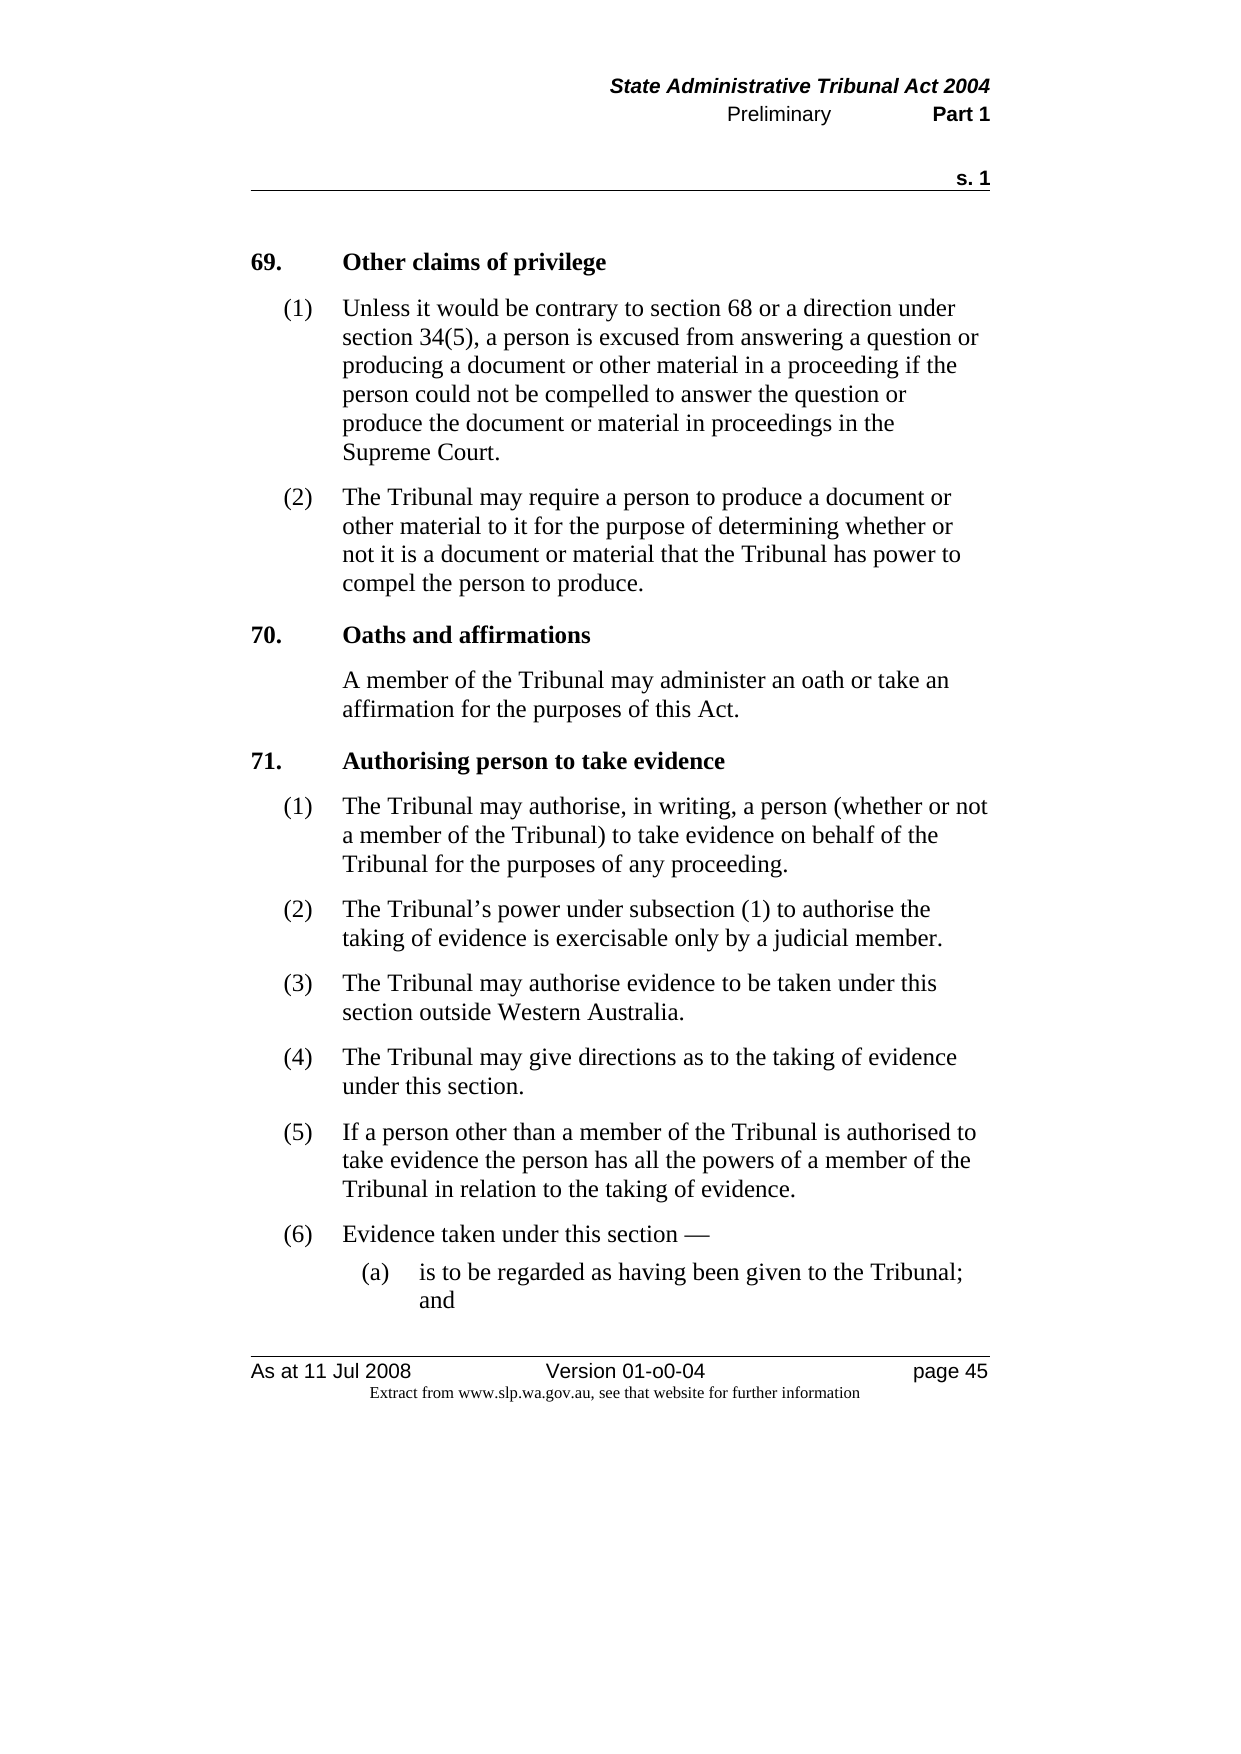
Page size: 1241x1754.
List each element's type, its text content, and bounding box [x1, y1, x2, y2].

text (1) Unless it would be contrary to section 68 or a direction under section 34(5), a person is excused from answering a question or producing a document or other material in a proceeding if the person could not be compelled to answer the question or produce the document or material in proceedings in the Supreme Court. [251, 293, 990, 465]
text (3) The Tribunal may authorise evidence to be taken under this section outside Western Australia. [251, 968, 990, 1026]
subtitle 70. Oaths and affirmations [251, 620, 990, 649]
text (4) The Tribunal may give directions as to the taking of evidence under this section. [251, 1042, 990, 1100]
text (2) The Tribunal’s power under subsection (1) to authorise the taking of evidence is exercisable only by a judicial member. [251, 894, 990, 952]
subtitle 69. Other claims of privilege [251, 247, 990, 276]
text (5) If a person other than a member of the Tribunal is authorised to take evidence the person has all the powers of a member of the Tribunal in relation to the taking of evidence. [251, 1117, 990, 1203]
text (2) The Tribunal may require a person to produce a document or other material to it for the purpose of determining whether or not it is a document or material that the Tribunal has power to compel the person to produce. [251, 482, 990, 597]
text (a) is to be regarded as having been given to the Tribunal; and [251, 1257, 990, 1314]
text A member of the Tribunal may administer an oath or take an affirmation for the purposes of this Act. [251, 665, 990, 723]
text (6) Evidence taken under this section — [251, 1219, 990, 1248]
subtitle 71. Authorising person to take evidence [251, 746, 990, 774]
text (1) The Tribunal may authorise, in writing, a person (whether or not a member of the Tribunal) to take evidence on behalf of the Tribunal for the purposes of any proceeding. [251, 791, 990, 877]
